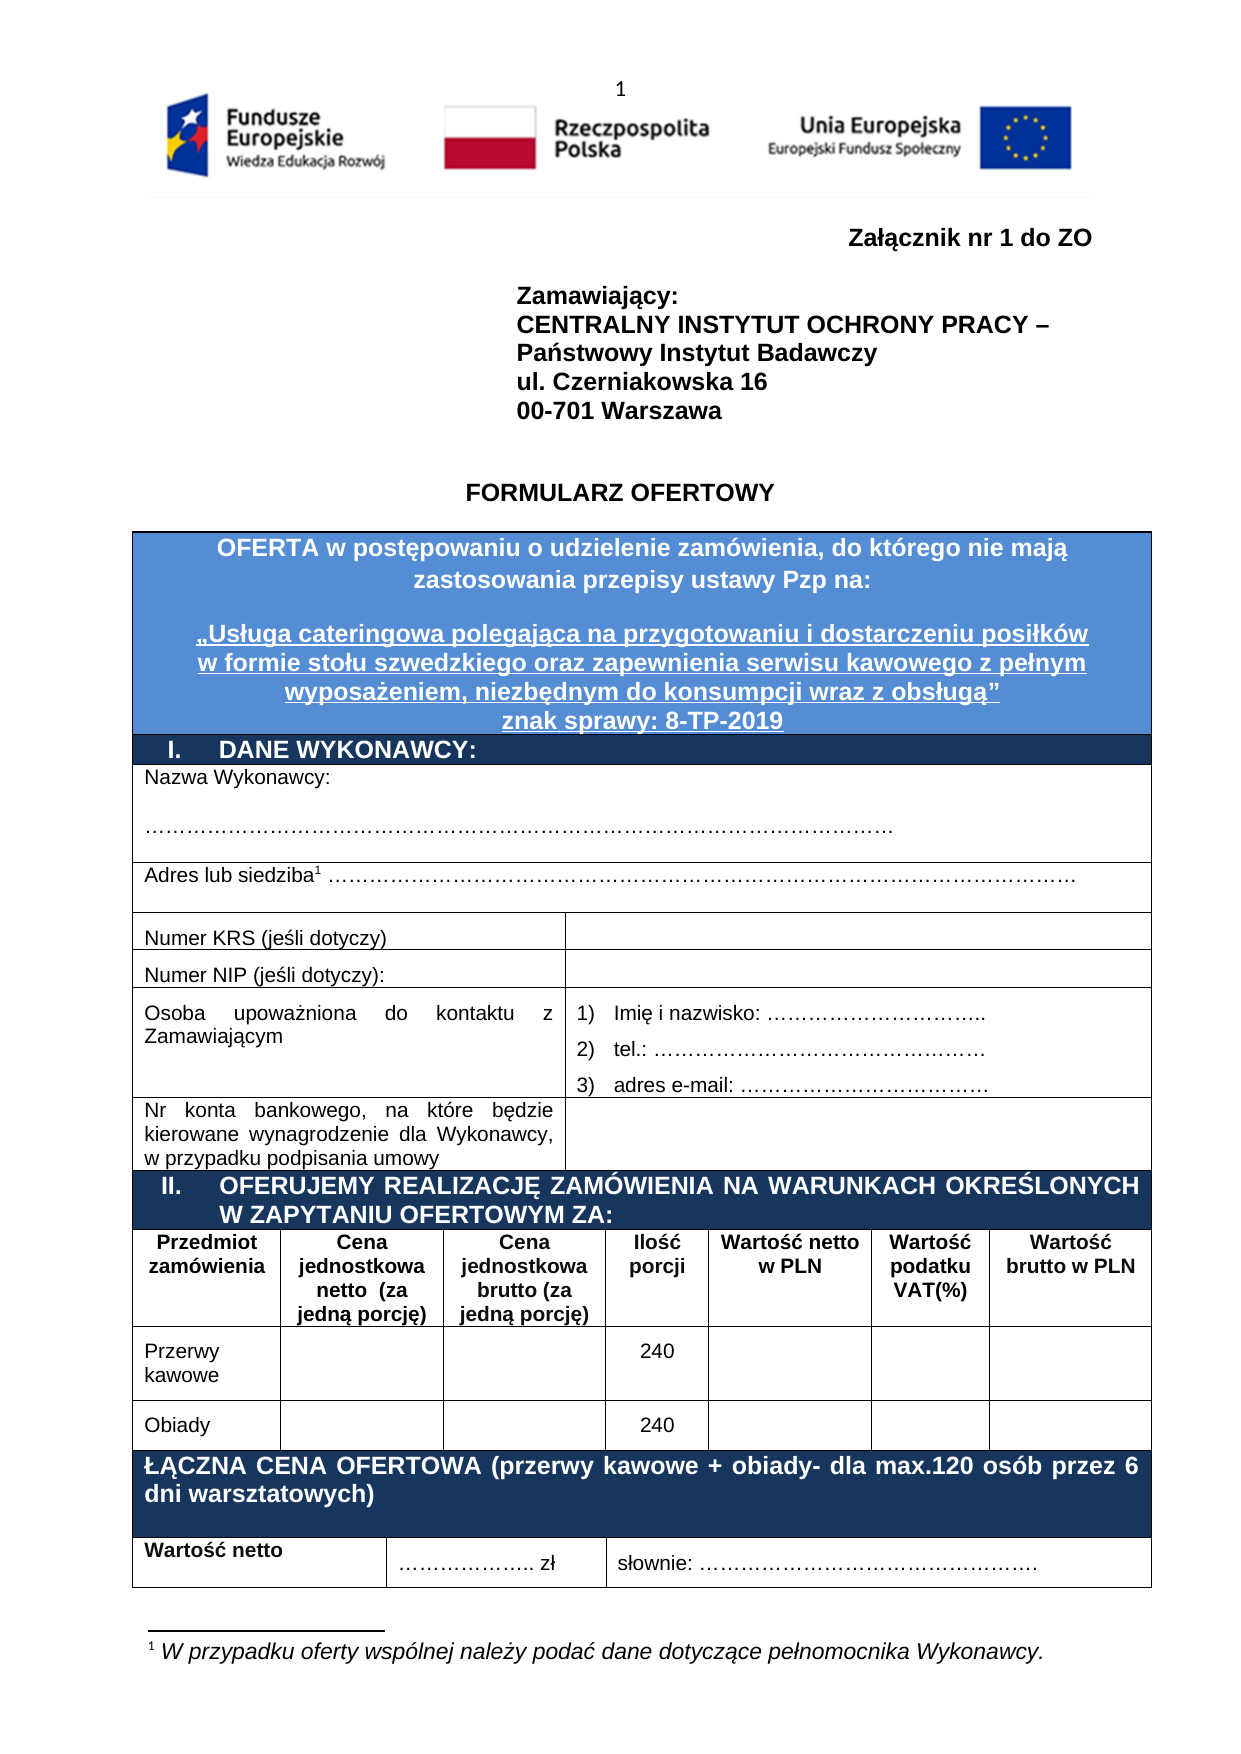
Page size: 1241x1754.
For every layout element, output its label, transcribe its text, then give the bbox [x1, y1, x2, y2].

text ul. Czerniakowska 16 [516, 367, 1092, 396]
table_cell [990, 1327, 1151, 1399]
table_cell [566, 1098, 1151, 1170]
table_cell Adres lub siedziba ……………………………………………………………………………………………… [133, 863, 1151, 912]
table_cell Cena jednostkowa brutto (za jedną porcję) [444, 1230, 605, 1326]
table_cell Wartość netto w PLN [709, 1230, 871, 1326]
table_cell Obiady [133, 1401, 280, 1449]
text Załącznik nr 1 do ZO [148, 223, 1092, 252]
table_cell OFERUJEMY REALIZACJĘ ZAMÓWIENIA NA WARUNKACH OKREŚLONYCH W ZAPYTANIU OFERTOWYM ZA: [133, 1171, 1151, 1229]
table_cell Nazwa Wykonawcy: ……………………………………………………………………………………………… [133, 765, 1151, 862]
table_cell Imię i nazwisko: ………………………….. tel.: ………………………………………… adres e-mail: ……………………………… [566, 988, 1151, 1097]
table_cell Wartość netto [133, 1538, 386, 1587]
table_header OFERTA w postępowaniu o udzielenie zamówienia, do którego nie mają zastosowania przepisy ustawy Pzp na: „Usługa cateringowa polegająca na przygotowaniu i dostarczeniu posiłków w formie stołu szwedzkiego oraz zapewnienia serwisu kawowego z pełnym wyposażeniem, niezbędnym do konsumpcji wraz z obsługą” znak sprawy: 8-TP-2019 [133, 533, 1151, 734]
table_cell [281, 1327, 443, 1399]
table_cell DANE WYKONAWCY: [133, 735, 1151, 764]
table_cell Wartość podatku VAT(%) [872, 1230, 989, 1326]
table_cell [281, 1401, 443, 1449]
table_cell słownie: …………………………………………. [607, 1538, 1151, 1587]
table_cell Wartość brutto w PLN [990, 1230, 1151, 1326]
table_cell Ilość porcji [606, 1230, 708, 1326]
text Zamawiający: [516, 281, 1092, 309]
table_cell Osoba upoważniona do kontaktu z Zamawiającym [133, 988, 565, 1097]
table_cell [709, 1401, 871, 1449]
table_cell Przedmiot zamówienia [133, 1230, 280, 1326]
table_cell Przerwy kawowe [133, 1327, 280, 1399]
table_cell Numer NIP (jeśli dotyczy): [133, 950, 565, 987]
table_cell [444, 1401, 605, 1449]
text 00-701 Warszawa [516, 396, 1092, 424]
table_cell 240 [606, 1401, 708, 1449]
table_cell 240 [606, 1327, 708, 1399]
text CENTRALNY INSTYTUT OCHRONY PRACY – [516, 309, 1092, 338]
table_cell ŁĄCZNA CENA OFERTOWA (przerwy kawowe + obiady- dla max.120 osób przez 6 dni warsztatowych) [133, 1451, 1151, 1537]
text FORMULARZ OFERTOWY [148, 478, 1092, 506]
table_cell [566, 950, 1151, 987]
table_cell [444, 1327, 605, 1399]
table_cell [872, 1401, 989, 1449]
table_cell [872, 1327, 989, 1399]
table_cell [566, 913, 1151, 949]
table_cell [990, 1401, 1151, 1449]
text Państwowy Instytut Badawczy [516, 338, 1092, 367]
picture [147, 73, 1093, 199]
table_cell Numer KRS (jeśli dotyczy) [133, 913, 565, 949]
table_cell [709, 1327, 871, 1399]
table_cell ……………….. zł [387, 1538, 606, 1587]
table_cell Cena jednostkowa netto (za jedną porcję) [281, 1230, 443, 1326]
table_cell Nr konta bankowego, na które będzie kierowane wynagrodzenie dla Wykonawcy, w przypadku podpisania umowy [133, 1098, 565, 1170]
